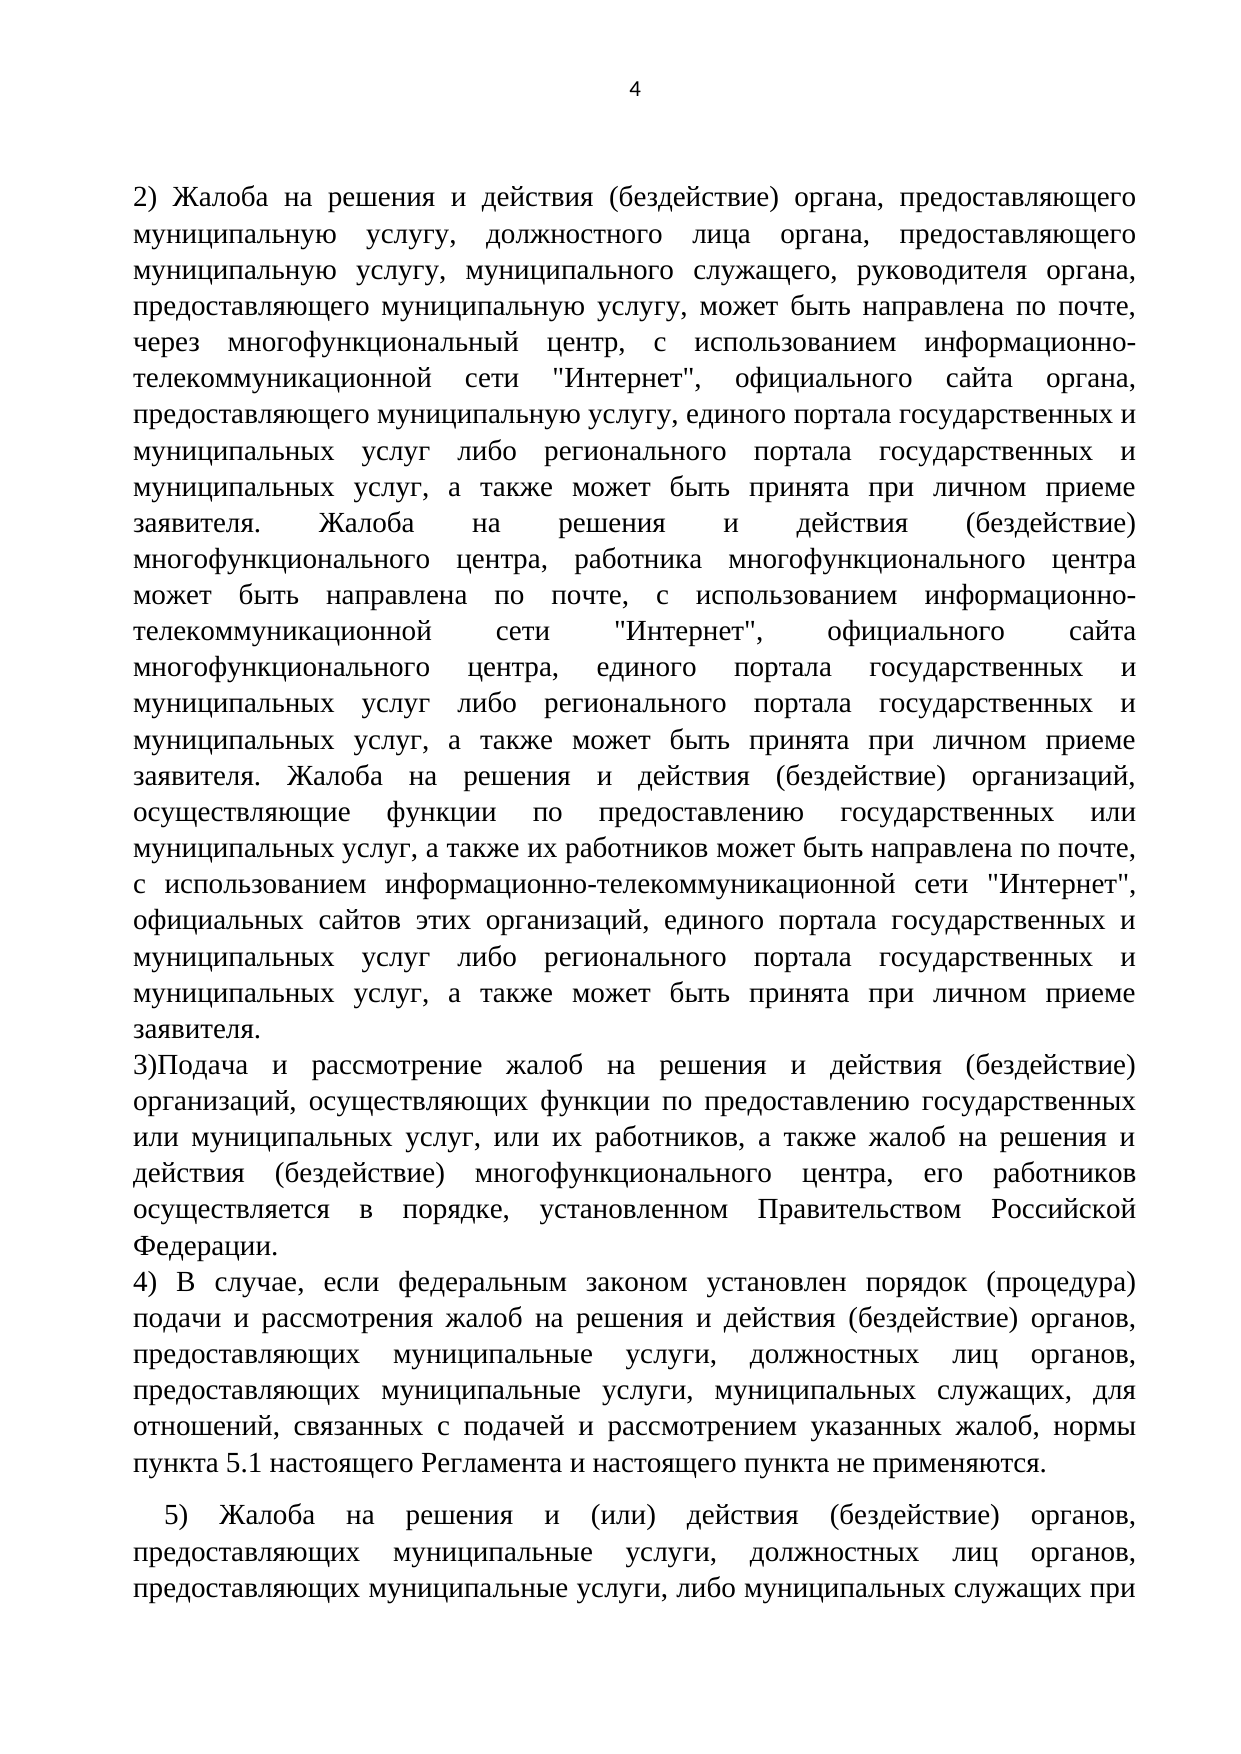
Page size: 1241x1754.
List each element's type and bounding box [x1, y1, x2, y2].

text [133, 179, 1137, 1478]
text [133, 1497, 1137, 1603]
